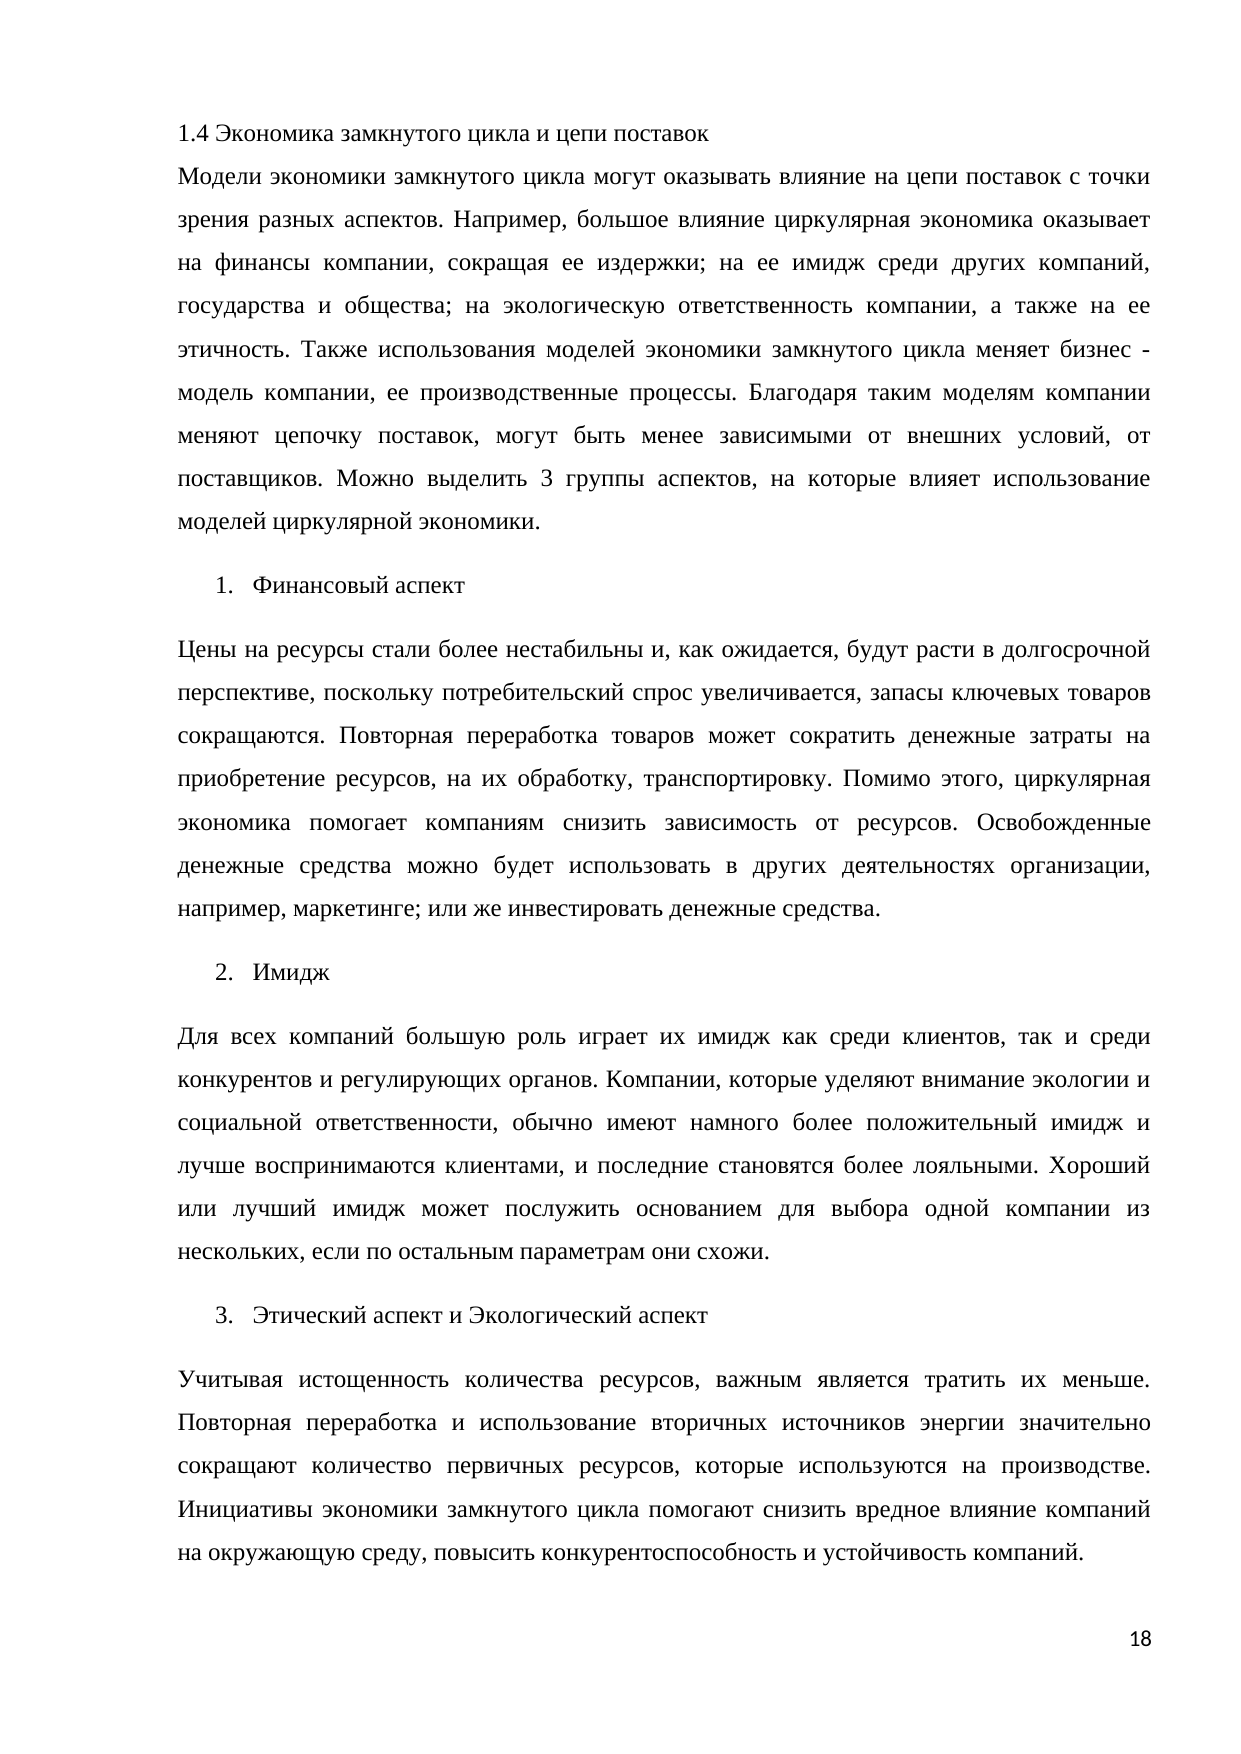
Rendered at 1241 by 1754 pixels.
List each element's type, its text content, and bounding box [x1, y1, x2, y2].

text Учитывая истощенность количества ресурсов, важным является тратить их меньше. Повторная переработка и использование вторичных источников энергии значительно сокращают количество первичных ресурсов, которые используются на производстве. Инициативы экономики замкнутого цикла помогают снизить вредное влияние компаний на окружающую среду, повысить конкурентоспособность и устойчивость компаний. [177, 1364, 1152, 1566]
text Цены на ресурсы стали более нестабильны и, как ожидается, будут расти в долгосрочной перспективе, поскольку потребительский спрос увеличивается, запасы ключевых товаров сокращаются. Повторная переработка товаров может сократить денежные затраты на приобретение ресурсов, на их обработку, транспортировку. Помимо этого, циркулярная экономика помогает компаниям снизить зависимость от ресурсов. Освобожденные денежные средства можно будет использовать в других деятельностях организации, например, маркетинге; или же инвестировать денежные средства. [177, 634, 1152, 922]
subtitle 1.4 Экономика замкнутого цикла и цепи поставок [177, 118, 1152, 147]
list Имидж [215, 957, 1152, 986]
text Для всех компаний большую роль играет их имидж как среди клиентов, так и среди конкурентов и регулирующих органов. Компании, которые уделяют внимание экологии и социальной ответственности, обычно имеют намного более положительный имидж и лучше воспринимаются клиентами, и последние становятся более лояльными. Хороший или лучший имидж может послужить основанием для выбора одной компании из нескольких, если по остальным параметрам они схожи. [177, 1021, 1152, 1265]
text Модели экономики замкнутого цикла могут оказывать влияние на цепи поставок с точки зрения разных аспектов. Например, большое влияние циркулярная экономика оказывает на финансы компании, сокращая ее издержки; на ее имидж среди других компаний, государства и общества; на экологическую ответственность компании, а также на ее этичность. Также использования моделей экономики замкнутого цикла меняет бизнес - модель компании, ее производственные процессы. Благодаря таким моделям компании меняют цепочку поставок, могут быть менее зависимыми от внешних условий, от поставщиков. Можно выделить 3 группы аспектов, на которые влияет использование моделей циркулярной экономики. [177, 161, 1152, 535]
list Финансовый аспект [215, 570, 1152, 599]
list Этический аспект и Экологический аспект [215, 1300, 1152, 1329]
